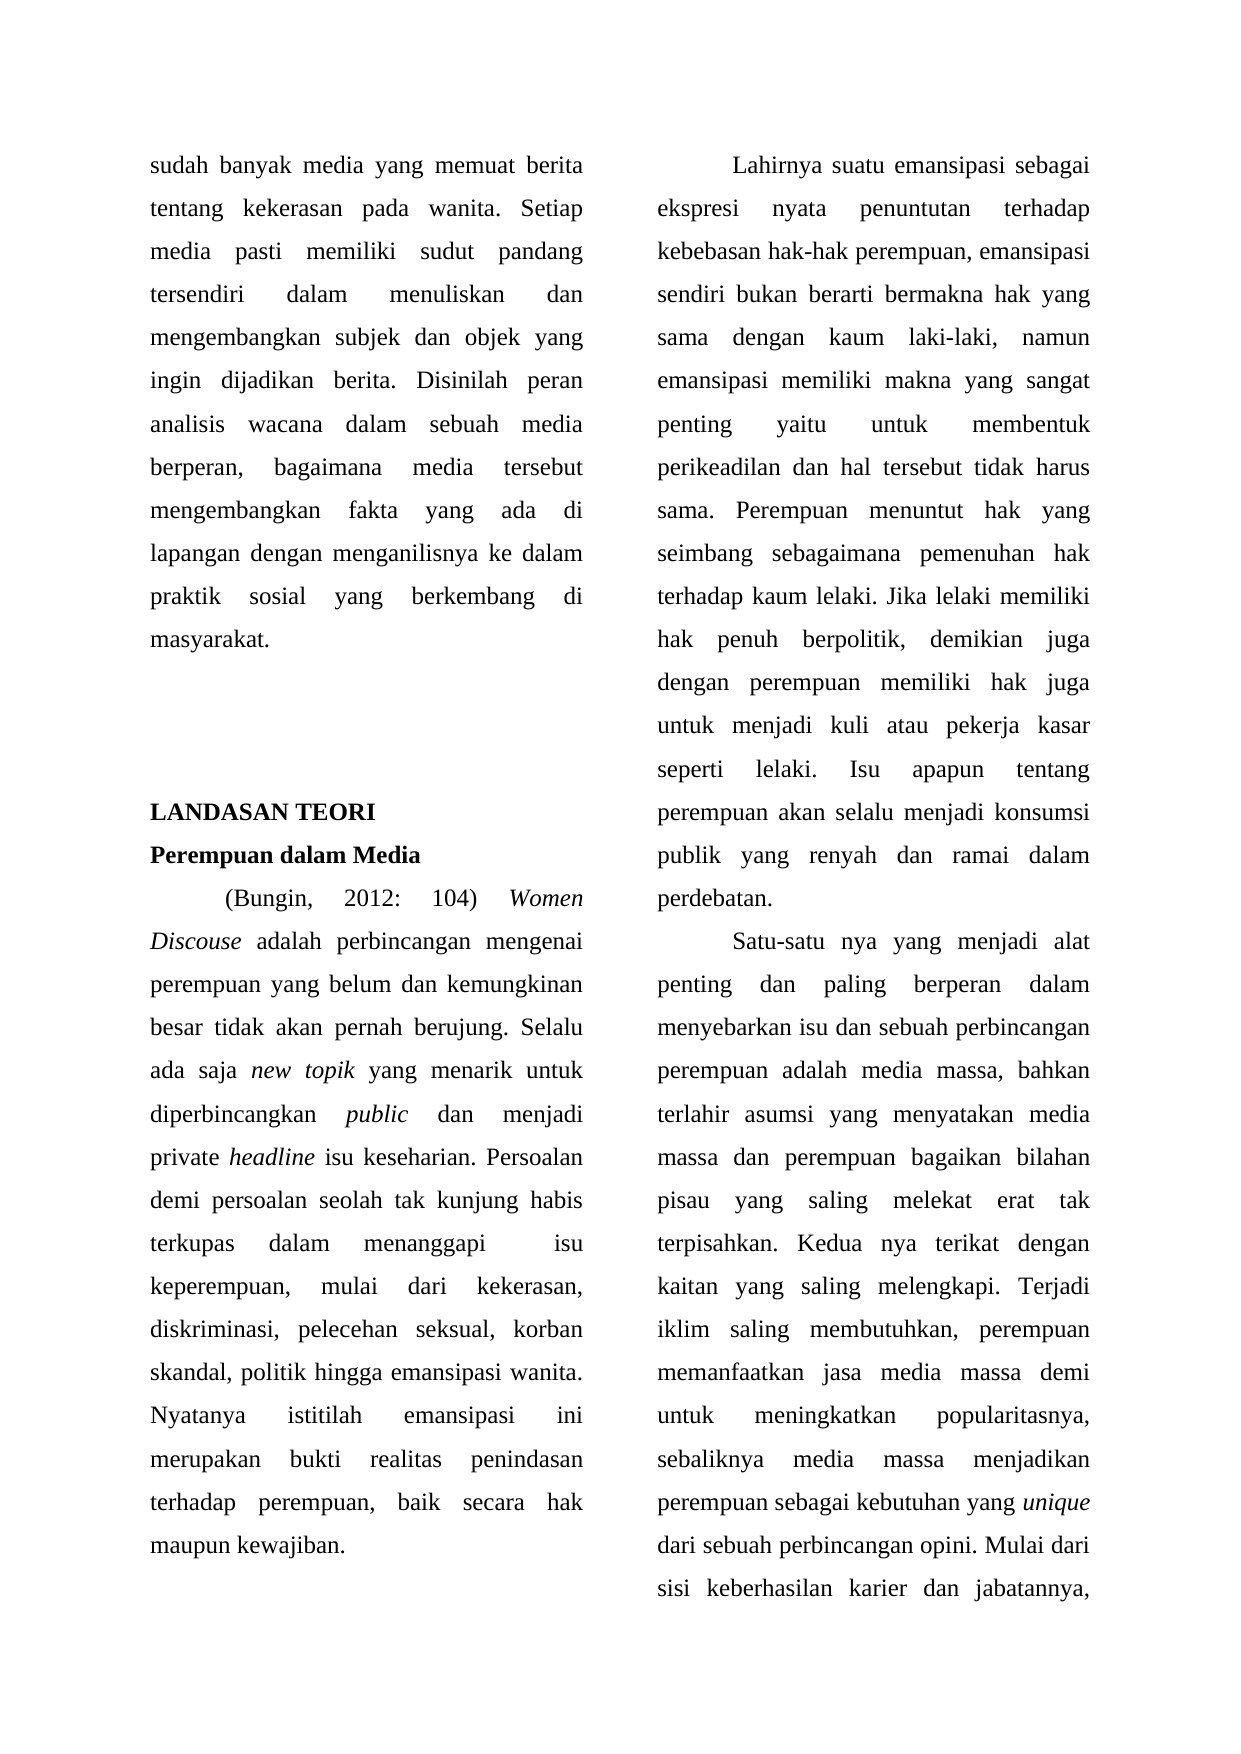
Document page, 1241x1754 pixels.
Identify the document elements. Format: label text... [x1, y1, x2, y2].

list Perempuan dalam Media [150, 840, 583, 869]
text LANDASAN TEORI [150, 797, 583, 826]
text (Bungin, 2012: 104) Women Discouse adalah perbincangan mengenai perempuan yang belum dan kemungkinan besar tidak akan pernah berujung. Selalu ada saja new topik yang menarik untuk diperbincangkan public dan menjadi private headline isu keseharian. Persoalan demi persoalan seolah tak kunjung habis terkupas dalam menanggapi isu keperempuan, mulai dari kekerasan, diskriminasi, pelecehan seksual, korban skandal, politik hingga emansipasi wanita. Nyatanya istitilah emansipasi ini merupakan bukti realitas penindasan terhadap perempuan, baik secara hak maupun kewajiban. [150, 883, 583, 1559]
text Lahirnya suatu emansipasi sebagai ekspresi nyata penuntutan terhadap kebebasan hak-hak perempuan, emansipasi sendiri bukan berarti bermakna hak yang sama dengan kaum laki-laki, namun emansipasi memiliki makna yang sangat penting yaitu untuk membentuk perikeadilan dan hal tersebut tidak harus sama. Perempuan menuntut hak yang seimbang sebagaimana pemenuhan hak terhadap kaum lelaki. Jika lelaki memiliki hak penuh berpolitik, demikian juga dengan perempuan memiliki hak juga untuk menjadi kuli atau pekerja kasar seperti lelaki. Isu apapun tentang perempuan akan selalu menjadi konsumsi publik yang renyah dan ramai dalam perdebatan. [657, 150, 1090, 912]
